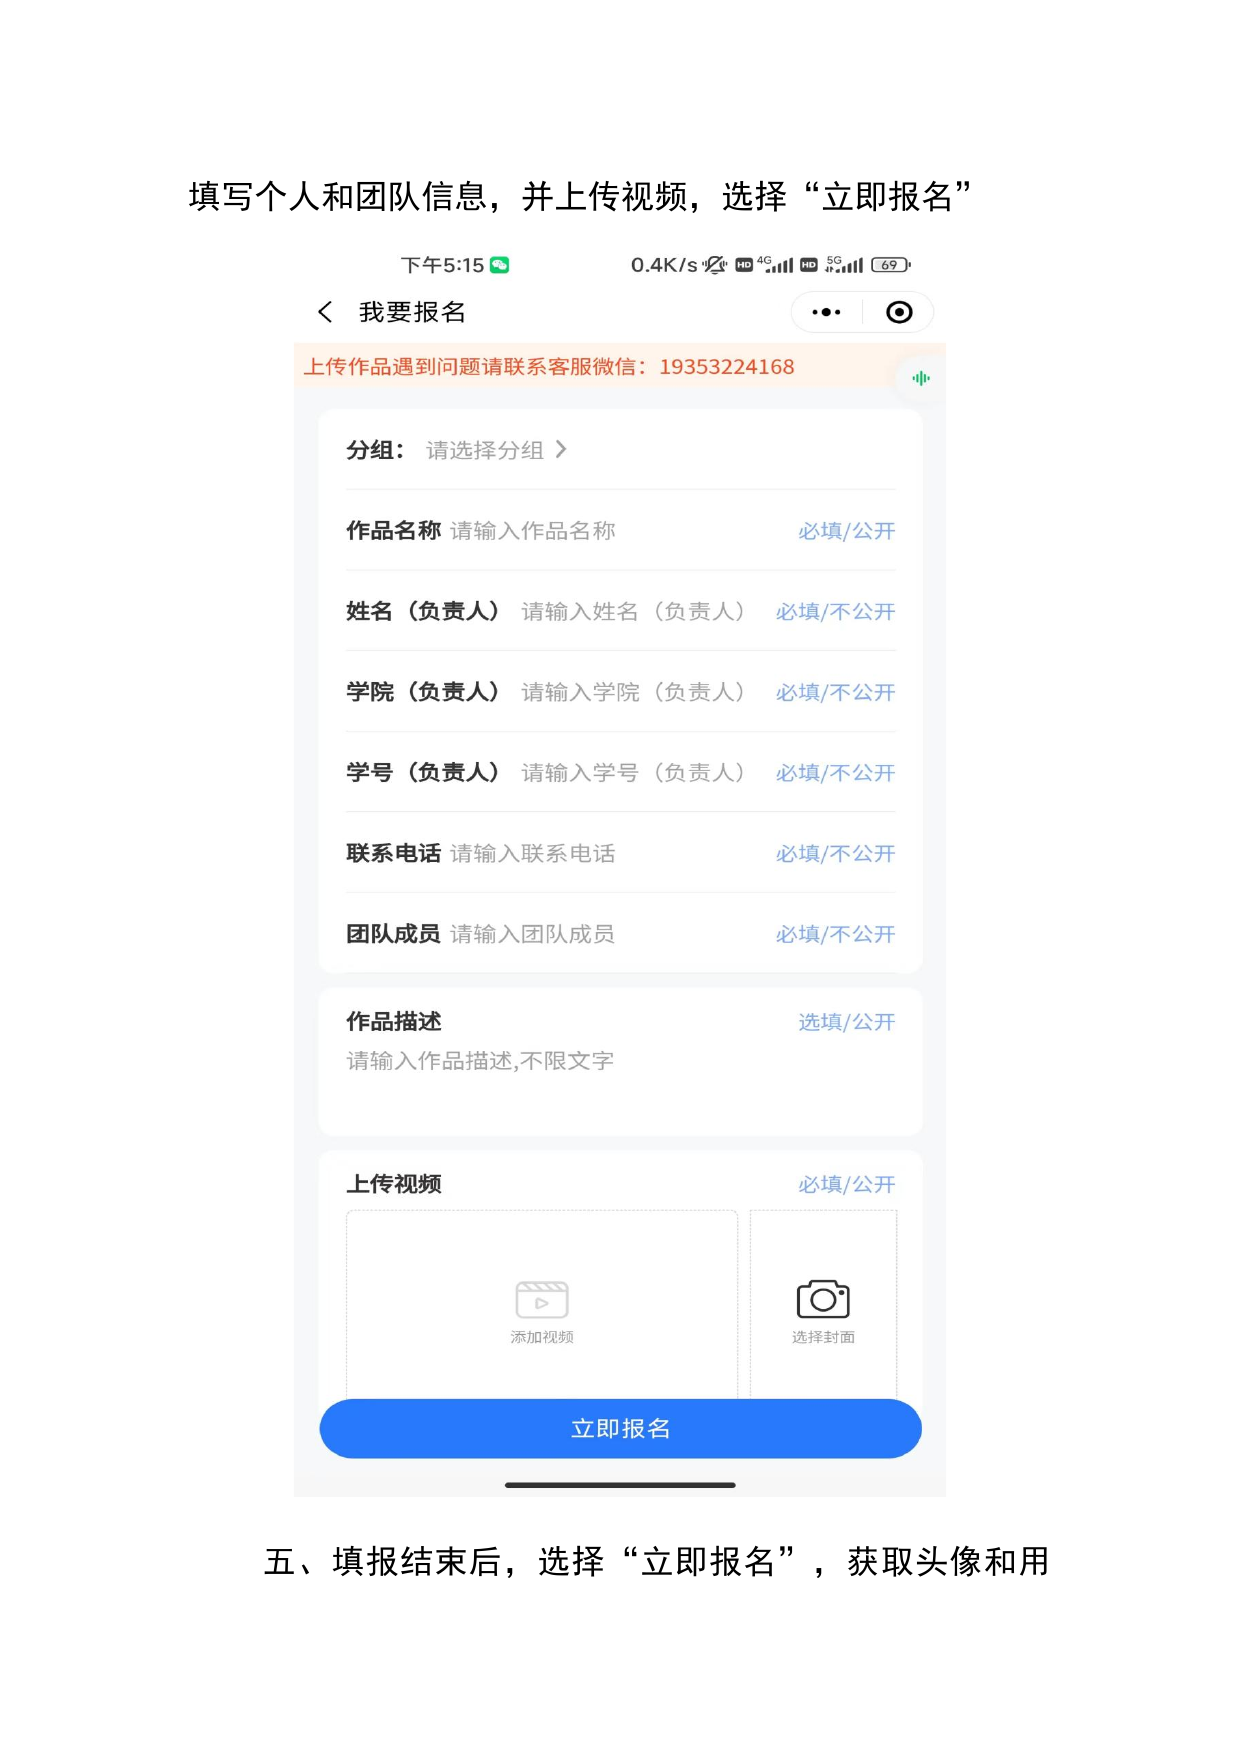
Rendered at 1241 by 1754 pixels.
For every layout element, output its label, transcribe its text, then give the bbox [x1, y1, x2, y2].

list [262, 1527, 1053, 1592]
text 填写个人和团队信息，并上传视频，选择“立即报名” [187, 162, 1053, 227]
picture [293, 227, 947, 1497]
